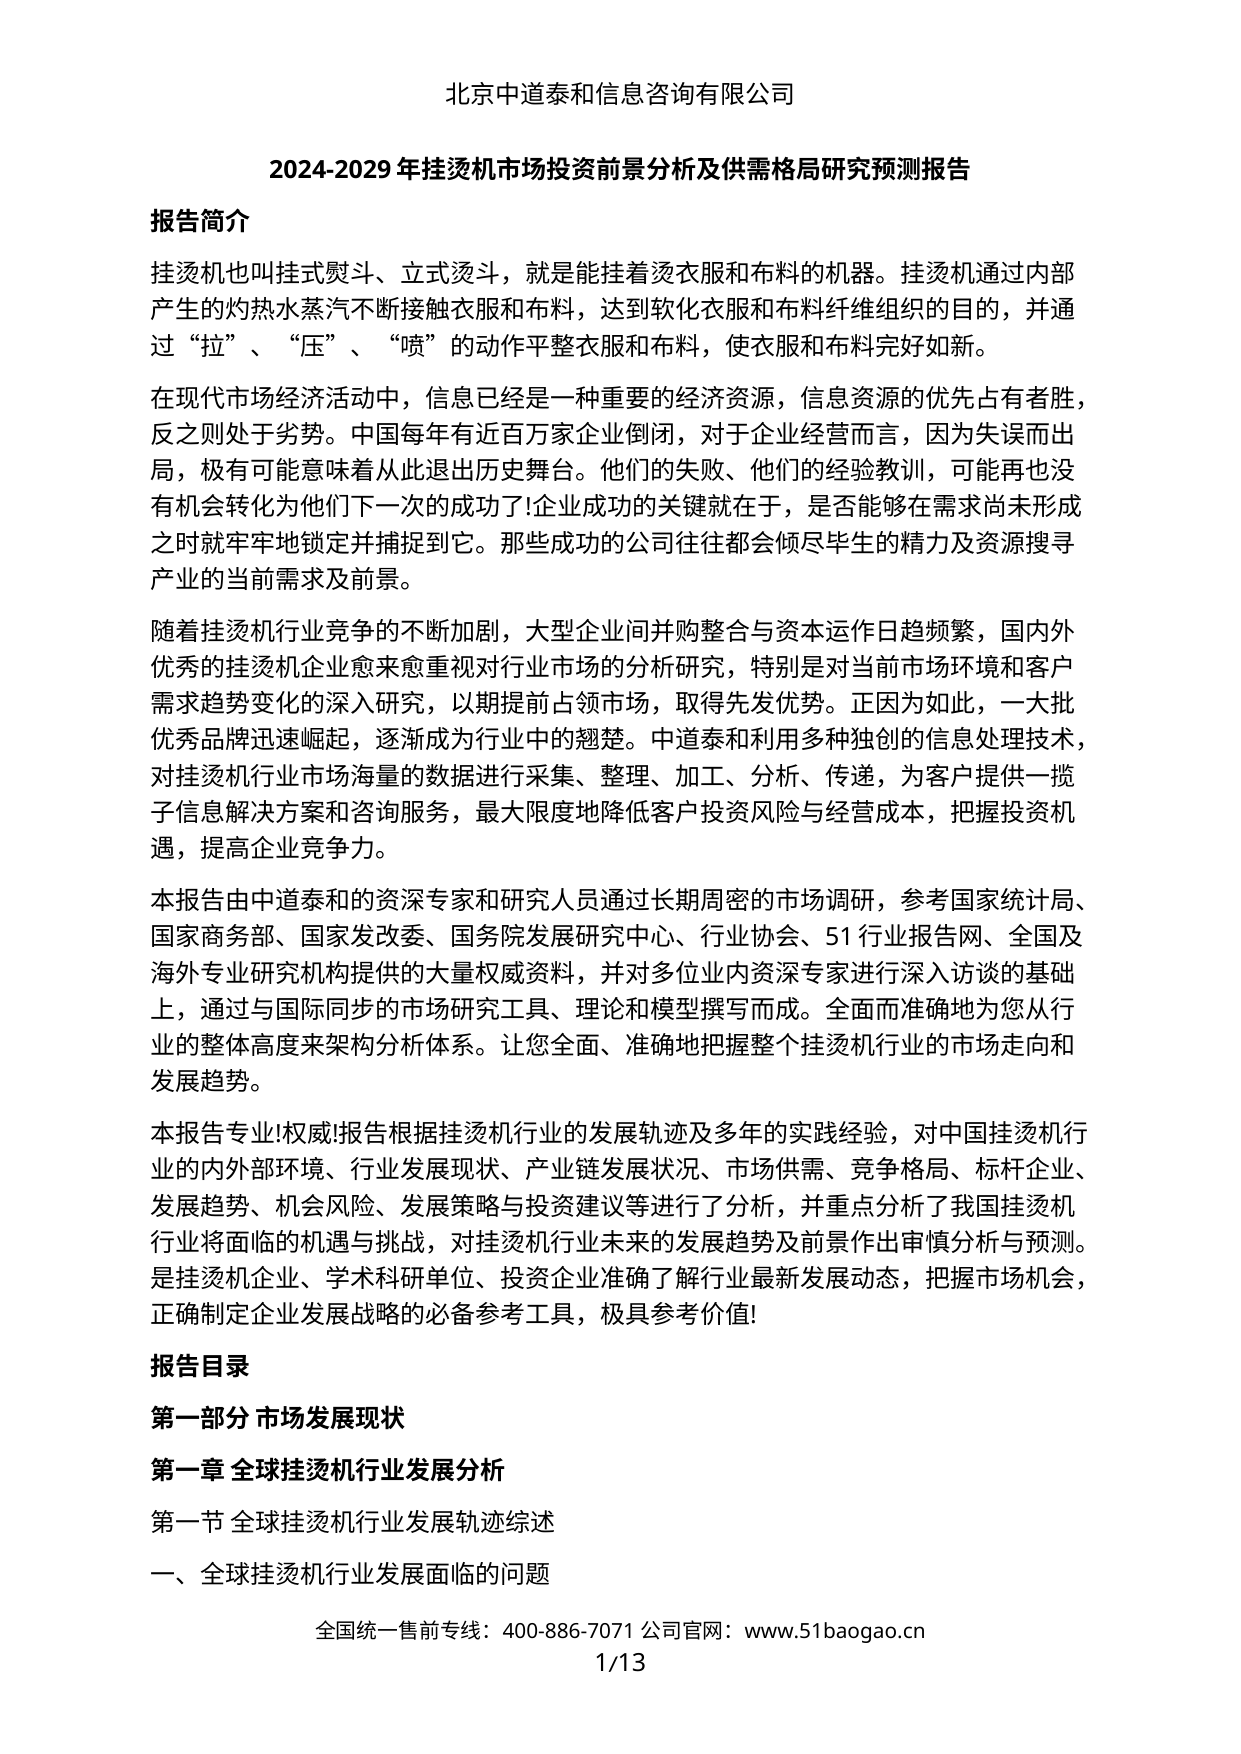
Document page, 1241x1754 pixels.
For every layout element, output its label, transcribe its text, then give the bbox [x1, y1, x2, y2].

text 报告简介 [150, 202, 1090, 238]
text 2024-2029年挂烫机市场投资前景分析及供需格局研究预测报告 [150, 150, 1090, 186]
text 第一章 全球挂烫机行业发展分析 [150, 1451, 1090, 1487]
text 第一节 全球挂烫机行业发展轨迹综述 [150, 1502, 1090, 1539]
text 挂烫机也叫挂式熨斗、立式烫斗，就是能挂着烫衣服和布料的机器。挂烫机通过内部产生的灼热水蒸汽不断接触衣服和布料，达到软化衣服和布料纤维组织的目的，并通过“拉”、“压”、“喷”的动作平整衣服和布料，使衣服和布料完好如新。 [150, 254, 1090, 362]
text 报告目录 [150, 1347, 1090, 1383]
text 在现代市场经济活动中，信息已经是一种重要的经济资源，信息资源的优先占有者胜，反之则处于劣势。中国每年有近百万家企业倒闭，对于企业经营而言，因为失误而出局，极有可能意味着从此退出历史舞台。他们的失败、他们的经验教训，可能再也没有机会转化为他们下一次的成功了!企业成功的关键就在于，是否能够在需求尚未形成之时就牢牢地锁定并捕捉到它。那些成功的公司往往都会倾尽毕生的精力及资源搜寻产业的当前需求及前景。 [150, 378, 1090, 596]
text 一、全球挂烫机行业发展面临的问题 [150, 1554, 1090, 1591]
text 第一部分 市场发展现状 [150, 1399, 1090, 1435]
text 随着挂烫机行业竞争的不断加剧，大型企业间并购整合与资本运作日趋频繁，国内外优秀的挂烫机企业愈来愈重视对行业市场的分析研究，特别是对当前市场环境和客户需求趋势变化的深入研究，以期提前占领市场，取得先发优势。正因为如此，一大批优秀品牌迅速崛起，逐渐成为行业中的翘楚。中道泰和利用多种独创的信息处理技术，对挂烫机行业市场海量的数据进行采集、整理、加工、分析、传递，为客户提供一揽子信息解决方案和咨询服务，最大限度地降低客户投资风险与经营成本，把握投资机遇，提高企业竞争力。 [150, 611, 1090, 865]
text 本报告专业!权威!报告根据挂烫机行业的发展轨迹及多年的实践经验，对中国挂烫机行业的内外部环境、行业发展现状、产业链发展状况、市场供需、竞争格局、标杆企业、发展趋势、机会风险、发展策略与投资建议等进行了分析，并重点分析了我国挂烫机行业将面临的机遇与挑战，对挂烫机行业未来的发展趋势及前景作出审慎分析与预测。是挂烫机企业、学术科研单位、投资企业准确了解行业最新发展动态，把握市场机会，正确制定企业发展战略的必备参考工具，极具参考价值! [150, 1114, 1090, 1331]
text 本报告由中道泰和的资深专家和研究人员通过长期周密的市场调研，参考国家统计局、国家商务部、国家发改委、国务院发展研究中心、行业协会、51行业报告网、全国及海外专业研究机构提供的大量权威资料，并对多位业内资深专家进行深入访谈的基础上，通过与国际同步的市场研究工具、理论和模型撰写而成。全面而准确地为您从行业的整体高度来架构分析体系。让您全面、准确地把握整个挂烫机行业的市场走向和发展趋势。 [150, 881, 1090, 1098]
